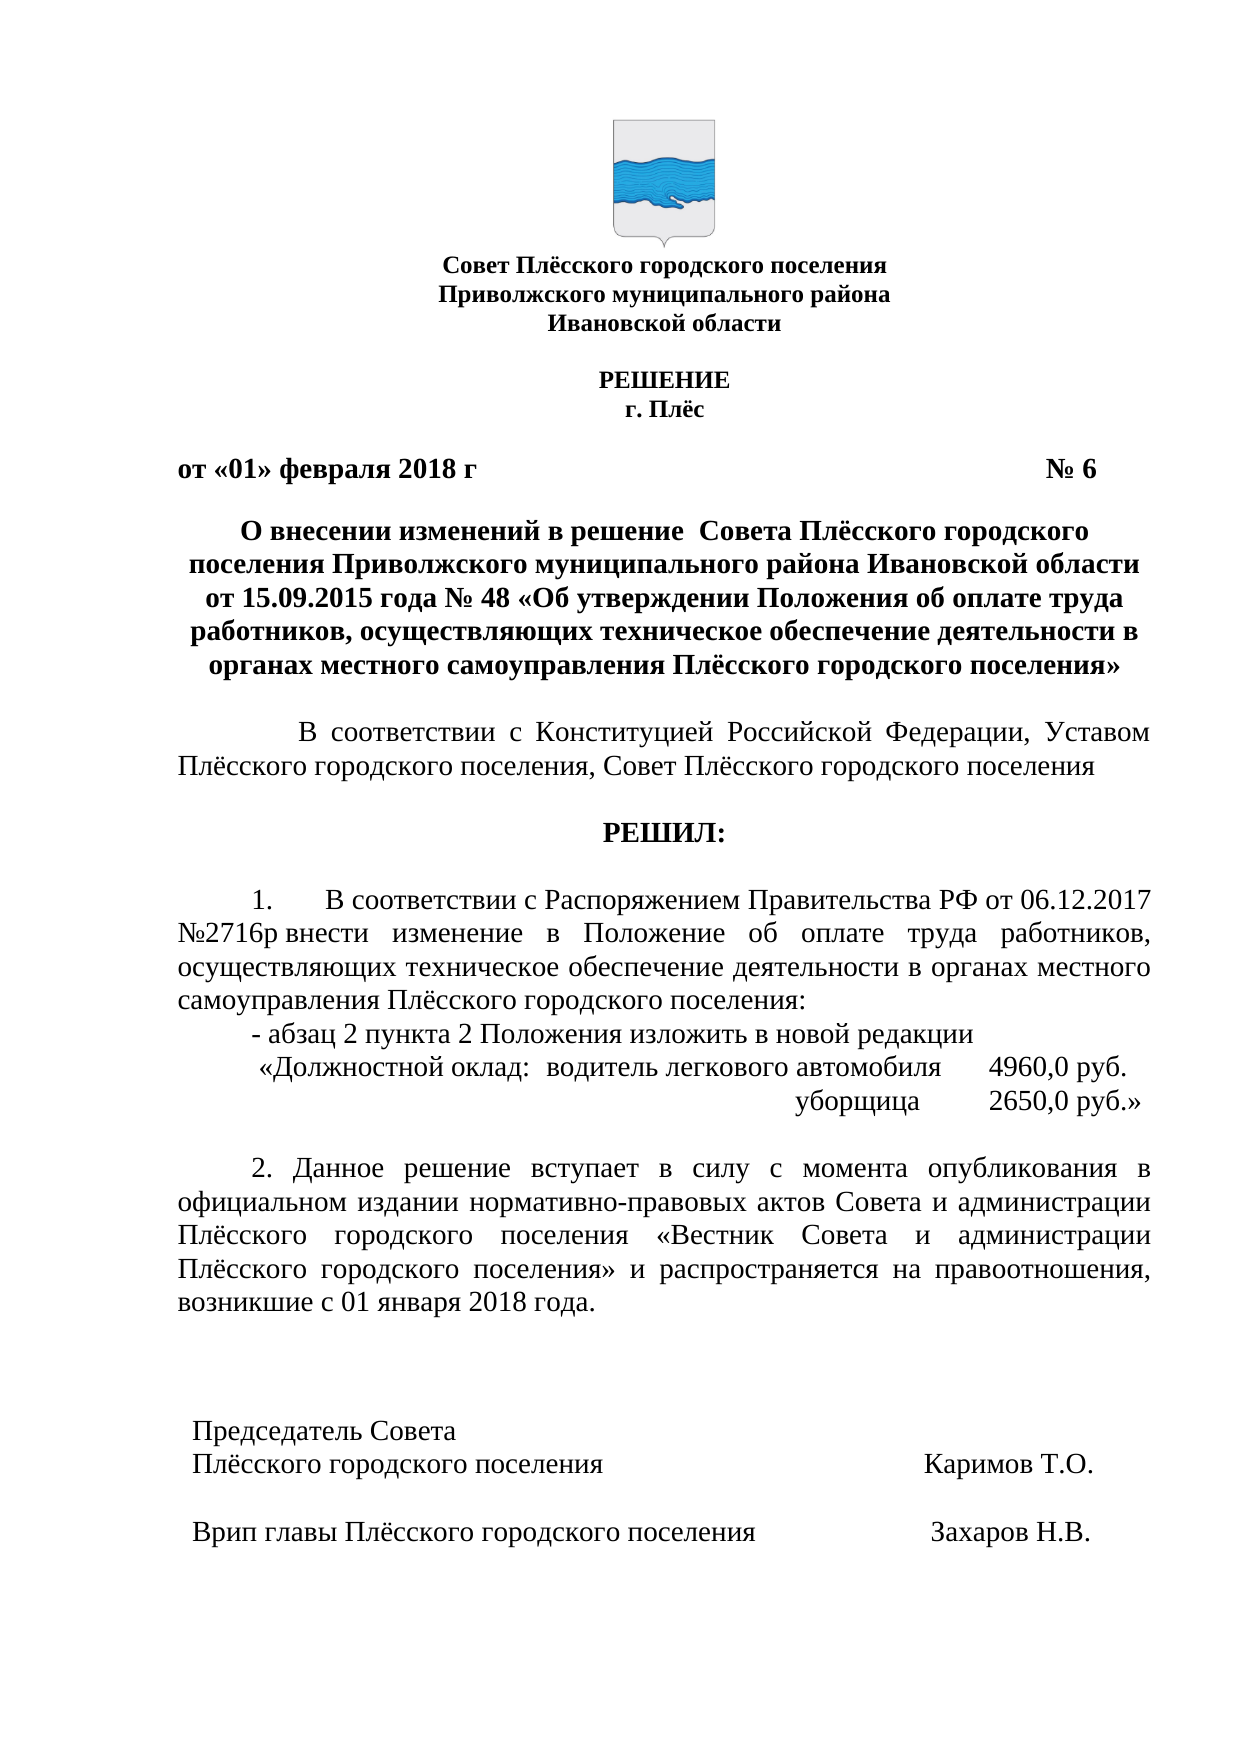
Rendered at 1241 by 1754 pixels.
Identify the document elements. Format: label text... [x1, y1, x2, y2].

list В соответствии c Распоряжением Правительства РФ от 06.12.2017 №2716р внести изменение в Положение об оплате труда работников, осуществляющих техническое обеспечение деятельности в органах местного самоуправления Плёсского городского поселения: [177, 882, 1152, 1016]
text Врип главы Плёсского городского поселения Захаров Н.В. [177, 1514, 1152, 1547]
text г. Плёс [177, 394, 1152, 423]
text О внесении изменений в решение Совета Плёсского городского поселения Приволжского муниципального района Ивановской области от 15.09.2015 года № 48 «Об утверждении Положения об оплате труда работников, осуществляющих техническое обеспечение деятельности в органах местного самоуправления Плёсского городского поселения» [177, 513, 1152, 681]
text Председатель Совета [177, 1413, 1152, 1447]
picture [608, 118, 721, 251]
text Приволжского муниципального района [177, 279, 1152, 308]
text уборщица 2650,0 руб.» [251, 1083, 1152, 1117]
text - абзац 2 пункта 2 Положения изложить в новой редакции [251, 1016, 1152, 1049]
text РЕШИЛ: [177, 815, 1152, 848]
text Совет Плёсского городского поселения [177, 250, 1152, 279]
text Ивановской области [177, 308, 1152, 336]
text В соответствии с Конституцией Российской Федерации, Уставом Плёсского городского поселения, Совет Плёсского городского поселения [177, 714, 1152, 781]
text РЕШЕНИЕ [177, 365, 1152, 394]
text «Должностной оклад: водитель легкового автомобиля 4960,0 руб. [251, 1049, 1152, 1083]
text от «01» февраля 2018 г № 6 [177, 451, 1152, 485]
text Плёсского городского поселения Каримов Т.О. [177, 1447, 1152, 1480]
text 2. Данное решение вступает в силу с момента опубликования в официальном издании нормативно-правовых актов Совета и администрации Плёсского городского поселения «Вестник Совета и администрации Плёсского городского поселения» и распространяется на правоотношения, возникшие с 01 января 2018 года. [177, 1150, 1152, 1318]
